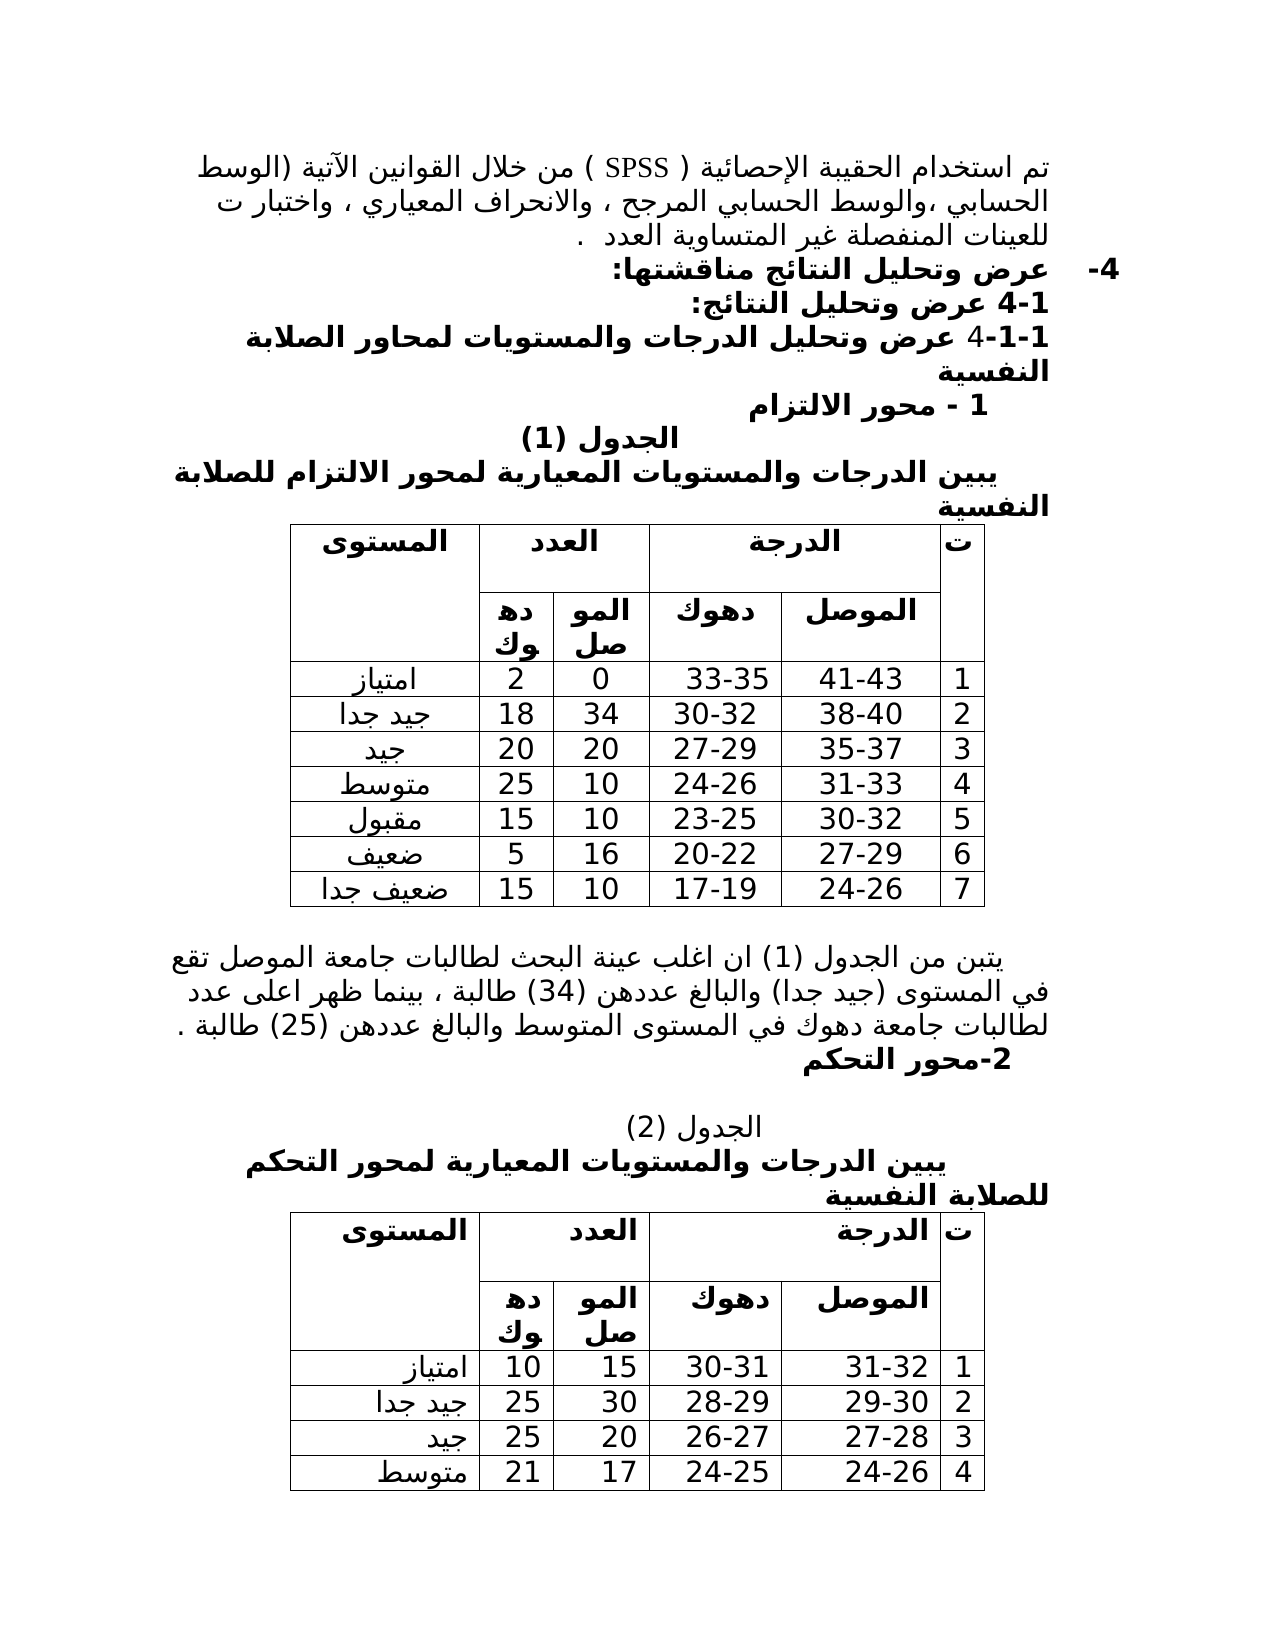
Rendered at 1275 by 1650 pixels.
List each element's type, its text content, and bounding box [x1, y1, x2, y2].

list يتبن من الجدول (1) ان اغلب عينة البحث لطالبات جامعة الموصل تقع في المستوى (جيد جدا) والبالغ عددهن (34) طالبة ، بينما ظهر اعلى عدد لطالبات جامعة دهوك في المستوى المتوسط والبالغ عددهن (25) طالبة . [150, 941, 1050, 1043]
table_cell 20 [554, 732, 649, 766]
table_cell 2 [941, 1386, 984, 1419]
table_cell 15 [480, 872, 553, 906]
table_cell 27-29 [782, 837, 940, 871]
table_header العدد [480, 1213, 649, 1281]
table_cell 18 [480, 697, 553, 731]
table_cell 3 [941, 732, 984, 766]
table_cell 17 [554, 1456, 649, 1489]
table_header ت [941, 525, 984, 661]
list 4-1-1 عرض وتحليل الدرجات والمستويات لمحاور الصلابة النفسية [150, 320, 1050, 388]
table_cell 31-32 [782, 1351, 940, 1384]
table_cell 25 [480, 1386, 553, 1419]
table_cell 26-27 [650, 1421, 781, 1454]
table_cell 1 [941, 1351, 984, 1384]
table_cell 25 [480, 767, 553, 801]
table_cell الموصل [782, 593, 940, 661]
table_cell دهوك [650, 1282, 781, 1349]
table_cell 33-35 [650, 662, 781, 696]
table_cell 15 [554, 1351, 649, 1384]
table_cell دهوك [650, 593, 781, 661]
table_header العدد [480, 525, 649, 592]
text 2-محور التحكم [150, 1043, 1012, 1077]
table_cell 5 [941, 802, 984, 836]
table_cell 23-25 [650, 802, 781, 836]
table_cell مقبول [291, 802, 479, 836]
table_cell 20 [554, 1421, 649, 1454]
table_cell جيد [291, 732, 479, 766]
table_cell 21 [480, 1456, 553, 1489]
list تم استخدام الحقيبة الإحصائية ( SPSS ) من خلال القوانين الآتية (الوسط الحسابي ،والوسط الحسابي المرجح ، والانحراف المعياري ، واختبار ت للعينات المنفصلة غير المتساوية العدد . [150, 150, 1050, 252]
table_cell 29-30 [782, 1386, 940, 1419]
list 4-1 عرض وتحليل النتائج: [150, 286, 1050, 320]
table_cell جيد جدا [291, 1386, 479, 1419]
table_header المستوى [291, 1213, 479, 1349]
table_cell 10 [554, 802, 649, 836]
table_cell 1 [941, 662, 984, 696]
list الجدول (2) [150, 1110, 1050, 1144]
table_cell 38-40 [782, 697, 940, 731]
table_cell 24-26 [650, 767, 781, 801]
table_cell 20-22 [650, 837, 781, 871]
table_cell 0 [554, 662, 649, 696]
list يبين الدرجات والمستويات المعيارية لمحور التحكم للصلابة النفسية [150, 1144, 1050, 1212]
table_cell جيد جدا [291, 697, 479, 731]
list 1 - محور الالتزام [150, 388, 1050, 422]
table_cell امتياز [291, 1351, 479, 1384]
table_cell الموصل [782, 1282, 940, 1349]
table_cell 20 [480, 732, 553, 766]
table_cell 10 [554, 872, 649, 906]
table_cell 24-25 [650, 1456, 781, 1489]
table_cell 25 [480, 1421, 553, 1454]
table_cell 27-28 [782, 1421, 940, 1454]
list يبين الدرجات والمستويات المعيارية لمحور الالتزام للصلابة النفسية [150, 456, 1050, 524]
list عرض وتحليل النتائج مناقشتها: [150, 252, 1087, 286]
table_cell 24-26 [782, 1456, 940, 1489]
table_cell متوسط [291, 1456, 479, 1489]
table_cell 2 [480, 662, 553, 696]
table_cell الموصل [554, 1282, 649, 1349]
table_cell 30 [554, 1386, 649, 1419]
table_cell 27-29 [650, 732, 781, 766]
table_cell 10 [480, 1351, 553, 1384]
table_cell 31-33 [782, 767, 940, 801]
table_cell 3 [941, 1421, 984, 1454]
table_cell 30-31 [650, 1351, 781, 1384]
table_cell 7 [941, 872, 984, 906]
table_cell 30-32 [782, 802, 940, 836]
table_cell 6 [941, 837, 984, 871]
table_cell 10 [554, 767, 649, 801]
table_cell الموصل [554, 593, 649, 661]
table_header الدرجة [650, 1213, 940, 1281]
table_cell 5 [480, 837, 553, 871]
table_cell 17-19 [650, 872, 781, 906]
table_header المستوى [291, 525, 479, 661]
table_cell 24-26 [782, 872, 940, 906]
table_cell 28-29 [650, 1386, 781, 1419]
table_cell جيد [291, 1421, 479, 1454]
table_cell ضعيف جدا [291, 872, 479, 906]
table_cell ضعيف [291, 837, 479, 871]
table_header ت [941, 1213, 984, 1349]
table_cell متوسط [291, 767, 479, 801]
table_cell 41-43 [782, 662, 940, 696]
table_cell 35-37 [782, 732, 940, 766]
table_cell 34 [554, 697, 649, 731]
table_cell دهوك [480, 593, 553, 661]
table_header الدرجة [650, 525, 940, 592]
table_cell 16 [554, 837, 649, 871]
table_cell 30-32 [650, 697, 781, 731]
table_cell دهوك [480, 1282, 553, 1349]
table_cell 2 [941, 697, 984, 731]
table_cell امتياز [291, 662, 479, 696]
table_cell 4 [941, 1456, 984, 1489]
list الجدول (1) [150, 422, 1050, 456]
table_cell 4 [941, 767, 984, 801]
table_cell 15 [480, 802, 553, 836]
